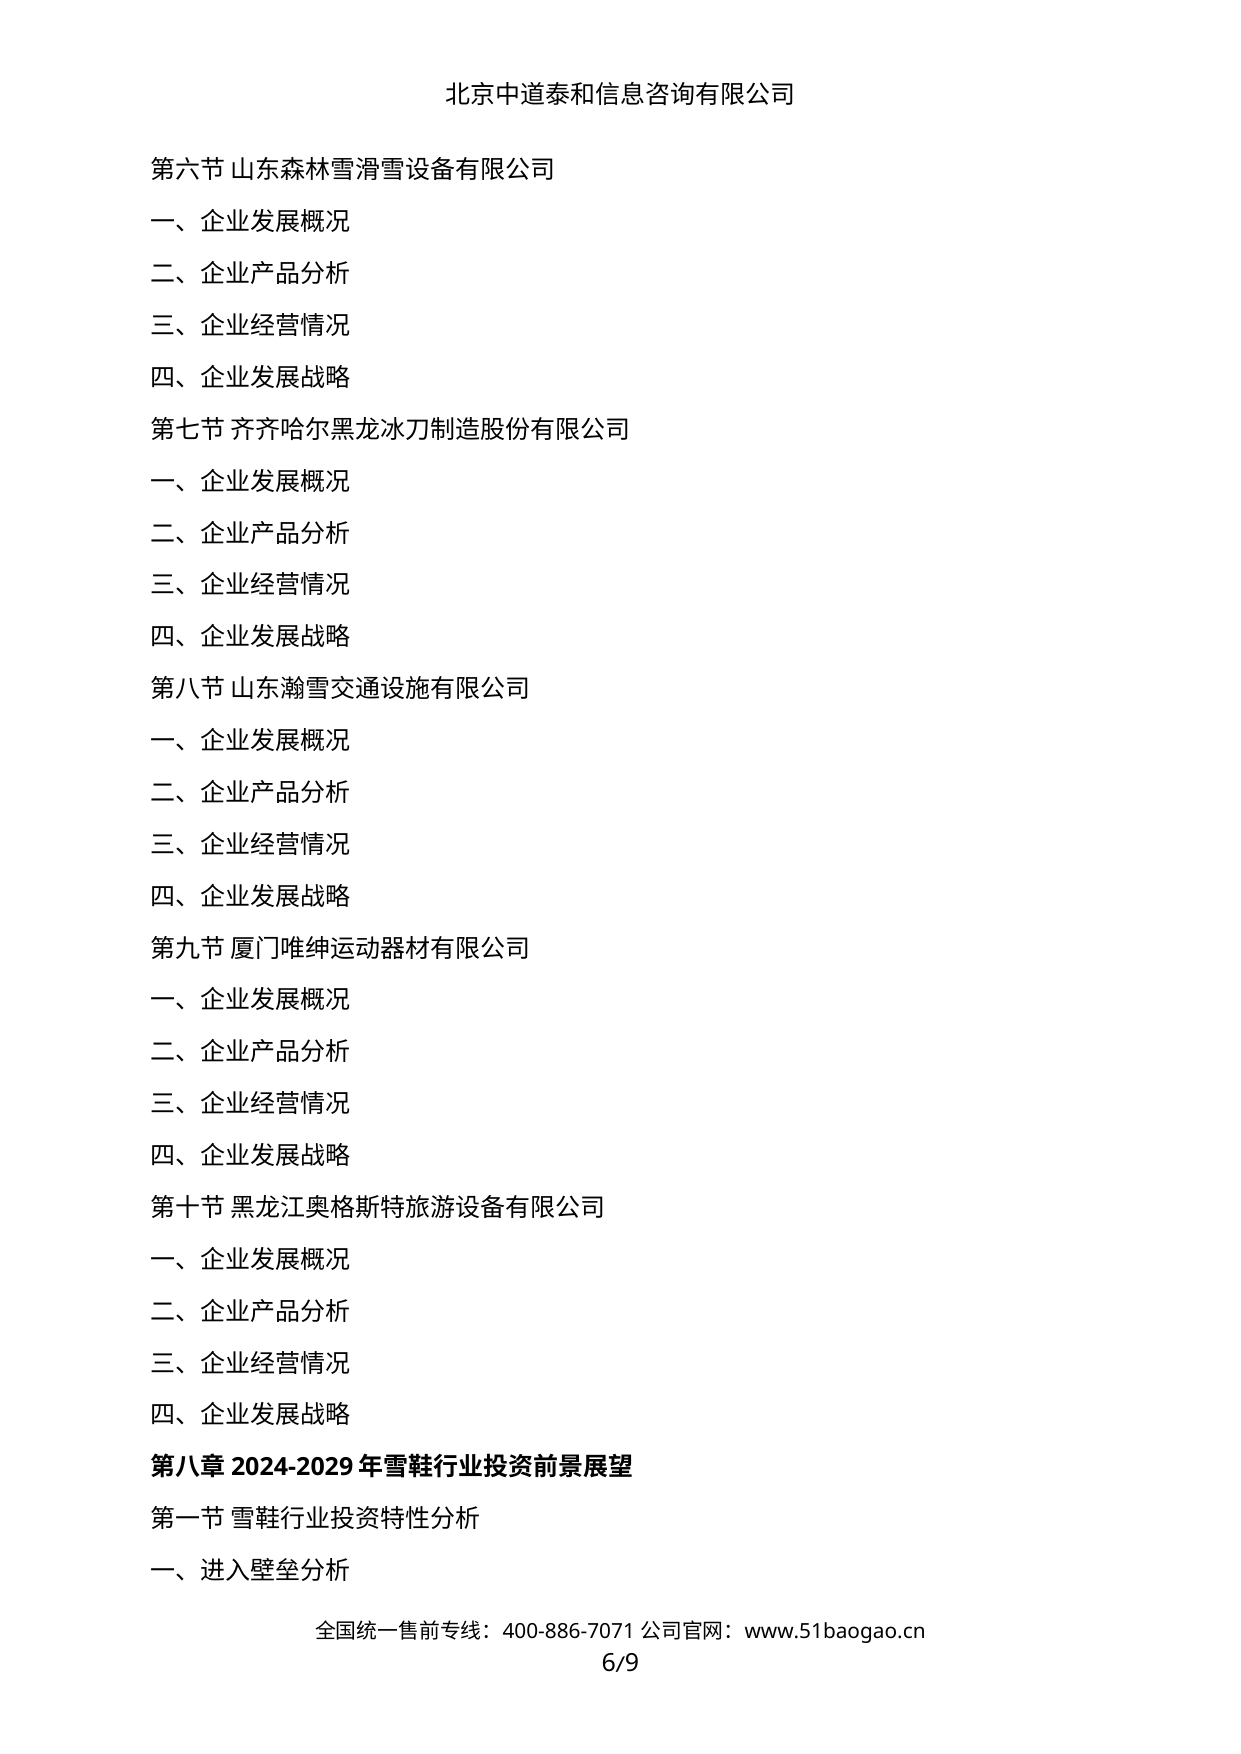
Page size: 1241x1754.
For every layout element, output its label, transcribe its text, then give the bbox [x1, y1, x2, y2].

text 四、企业发展战略 [150, 617, 1090, 653]
text 二、企业产品分析 [150, 513, 1090, 549]
text 第十节 黑龙江奥格斯特旅游设备有限公司 [150, 1187, 1090, 1224]
text 二、企业产品分析 [150, 1032, 1090, 1068]
text 四、企业发展战略 [150, 876, 1090, 912]
text 一、企业发展概况 [150, 1239, 1090, 1276]
text 三、企业经营情况 [150, 565, 1090, 601]
text 三、企业经营情况 [150, 824, 1090, 861]
text 四、企业发展战略 [150, 1395, 1090, 1431]
text 四、企业发展战略 [150, 357, 1090, 394]
text 一、进入壁垒分析 [150, 1551, 1090, 1587]
text 四、企业发展战略 [150, 1136, 1090, 1172]
text 二、企业产品分析 [150, 254, 1090, 290]
text 二、企业产品分析 [150, 772, 1090, 809]
text 三、企业经营情况 [150, 1343, 1090, 1379]
text 三、企业经营情况 [150, 306, 1090, 342]
text 一、企业发展概况 [150, 980, 1090, 1016]
text 三、企业经营情况 [150, 1084, 1090, 1120]
text 第一节 雪鞋行业投资特性分析 [150, 1499, 1090, 1535]
text 第八章 2024-2029年雪鞋行业投资前景展望 [150, 1447, 1090, 1483]
text 第八节 山东瀚雪交通设施有限公司 [150, 669, 1090, 705]
text 一、企业发展概况 [150, 202, 1090, 238]
text 一、企业发展概况 [150, 461, 1090, 497]
text 一、企业发展概况 [150, 721, 1090, 757]
text 第六节 山东森林雪滑雪设备有限公司 [150, 150, 1090, 186]
text 第七节 齐齐哈尔黑龙冰刀制造股份有限公司 [150, 409, 1090, 446]
text 二、企业产品分析 [150, 1291, 1090, 1327]
text 第九节 厦门唯绅运动器材有限公司 [150, 928, 1090, 964]
